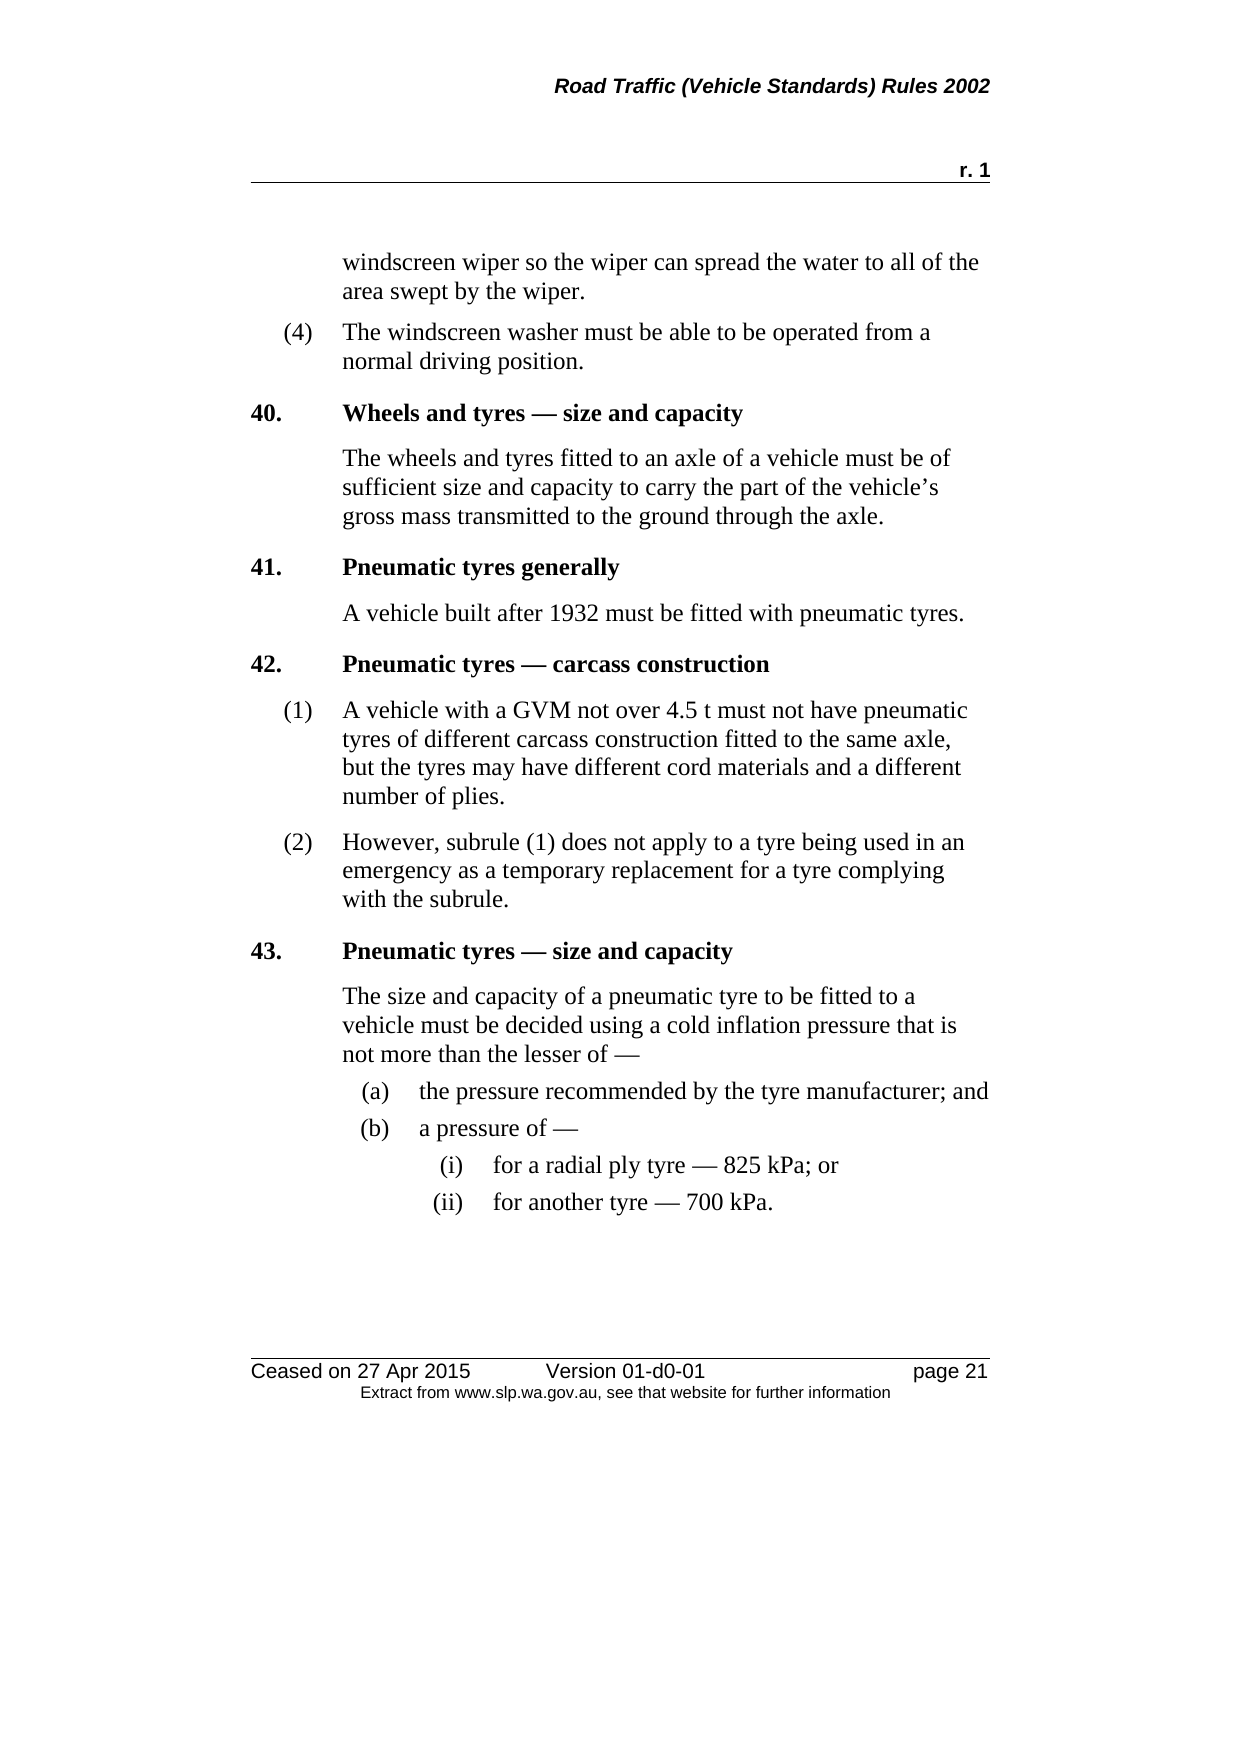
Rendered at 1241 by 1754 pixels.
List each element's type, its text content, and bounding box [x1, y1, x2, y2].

text The size and capacity of a pneumatic tyre to be fitted to a vehicle must be decided using a cold inflation pressure that is not more than the lesser of — [251, 981, 990, 1067]
text (4) The windscreen washer must be able to be operated from a normal driving position. [251, 317, 990, 375]
text The wheels and tyres fitted to an axle of a vehicle must be of sufficient size and capacity to carry the part of the vehicle’s gross mass transmitted to the ground through the axle. [251, 443, 990, 529]
text (1) A vehicle with a GVM not over 4.5 t must not have pneumatic tyres of different carcass construction fitted to the same axle, but the tyres may have different cord materials and a different number of plies. [251, 695, 990, 810]
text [251, 247, 990, 305]
text (2) However, subrule (1) does not apply to a tyre being used in an emergency as a temporary replacement for a tyre complying with the subrule. [251, 827, 990, 913]
subtitle 40. Wheels and tyres — size and capacity [251, 398, 990, 427]
subtitle 41. Pneumatic tyres generally [251, 552, 990, 581]
subtitle 43. Pneumatic tyres — size and capacity [251, 936, 990, 964]
text (a) the pressure recommended by the tyre manufacturer; and [251, 1076, 990, 1104]
text (b) a pressure of — [251, 1113, 990, 1142]
text (i) for a radial ply tyre — 825 kPa; or [251, 1150, 990, 1179]
subtitle 42. Pneumatic tyres — carcass construction [251, 649, 990, 678]
text (ii) for another tyre — 700 kPa. [251, 1187, 990, 1216]
text A vehicle built after 1932 must be fitted with pneumatic tyres. [251, 598, 990, 627]
